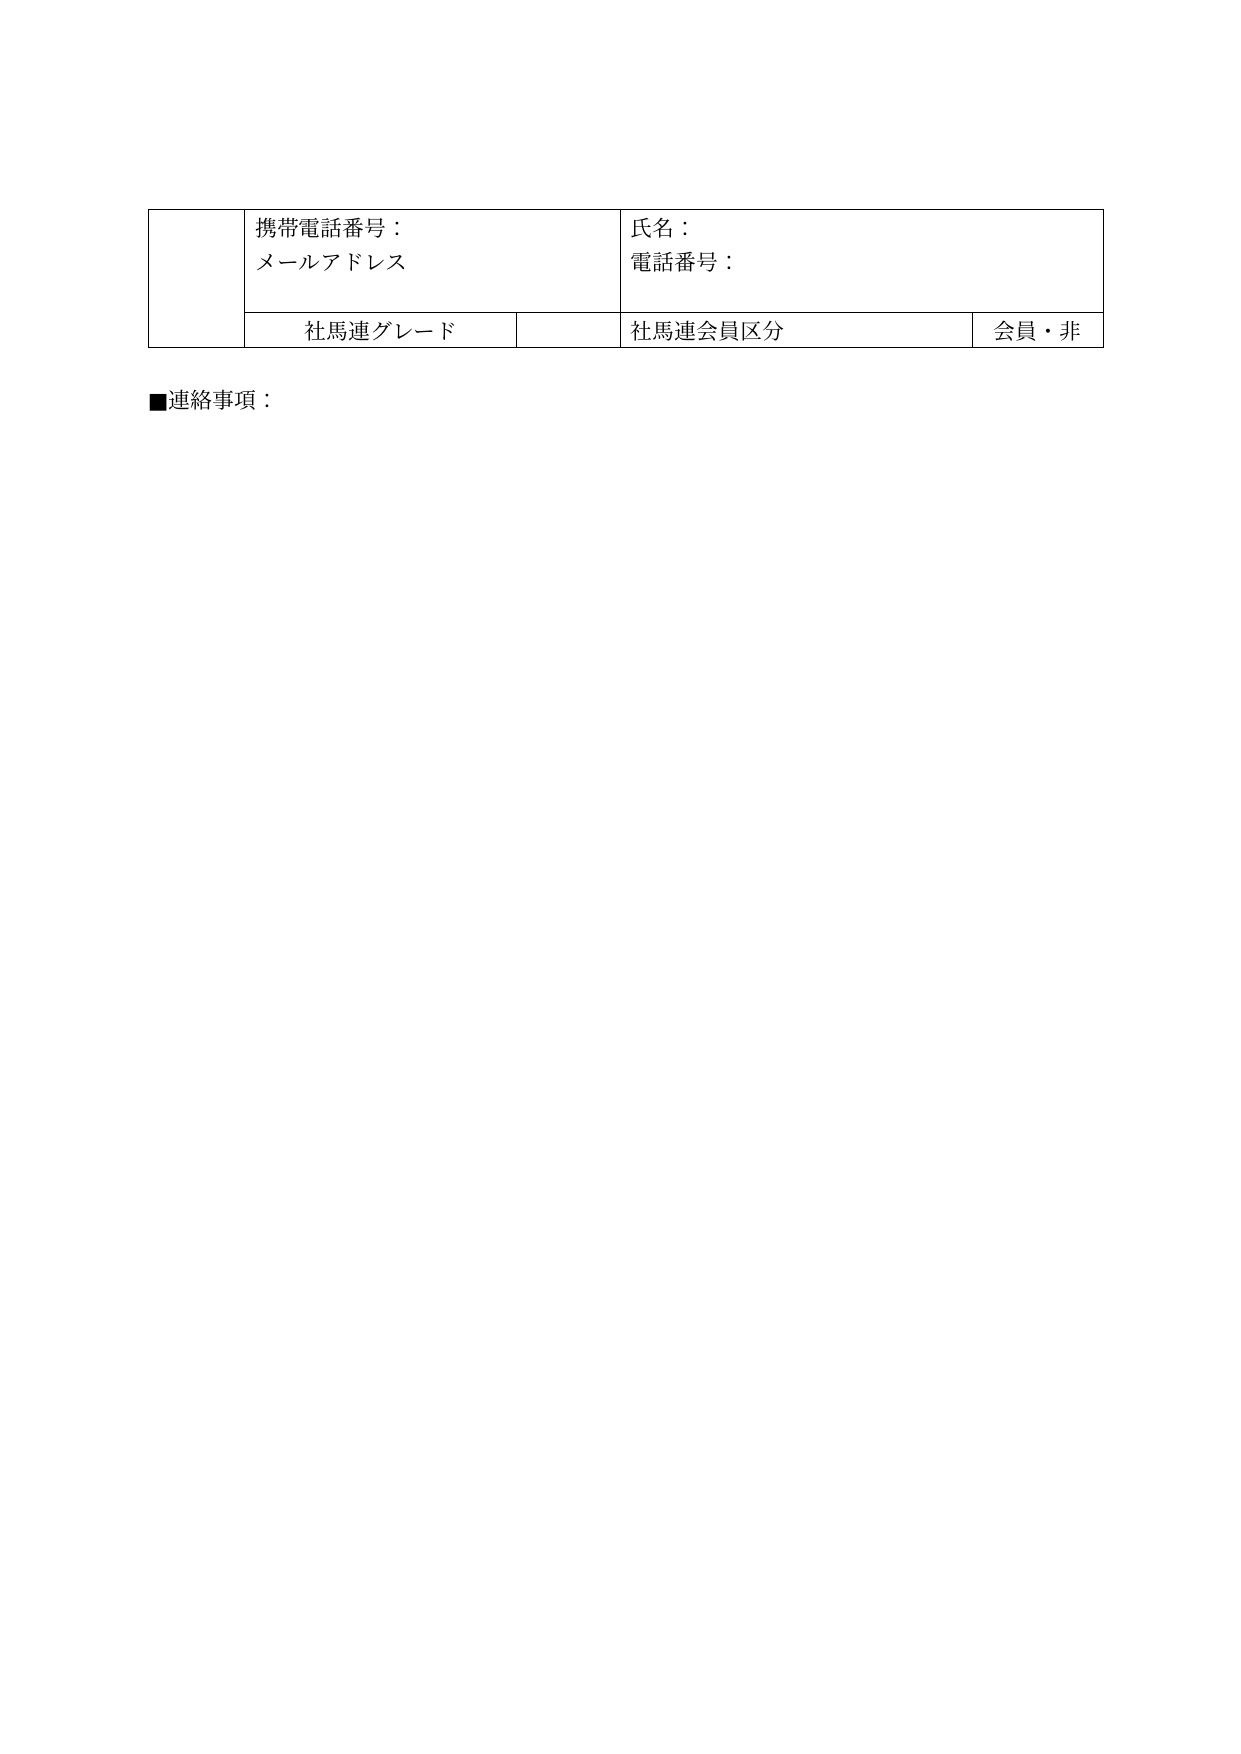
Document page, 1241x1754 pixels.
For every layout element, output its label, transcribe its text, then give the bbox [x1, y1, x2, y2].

text ■連絡事項： [148, 382, 1122, 417]
table_cell 社馬連会員区分 [621, 313, 972, 347]
table_cell 社馬連グレード [245, 313, 516, 347]
table_cell 会員・非 [973, 313, 1103, 347]
table_cell [517, 313, 620, 347]
table_cell 携帯電話番号： メールアドレス [245, 210, 620, 312]
table_cell 氏名： 電話番号： [621, 210, 1103, 312]
